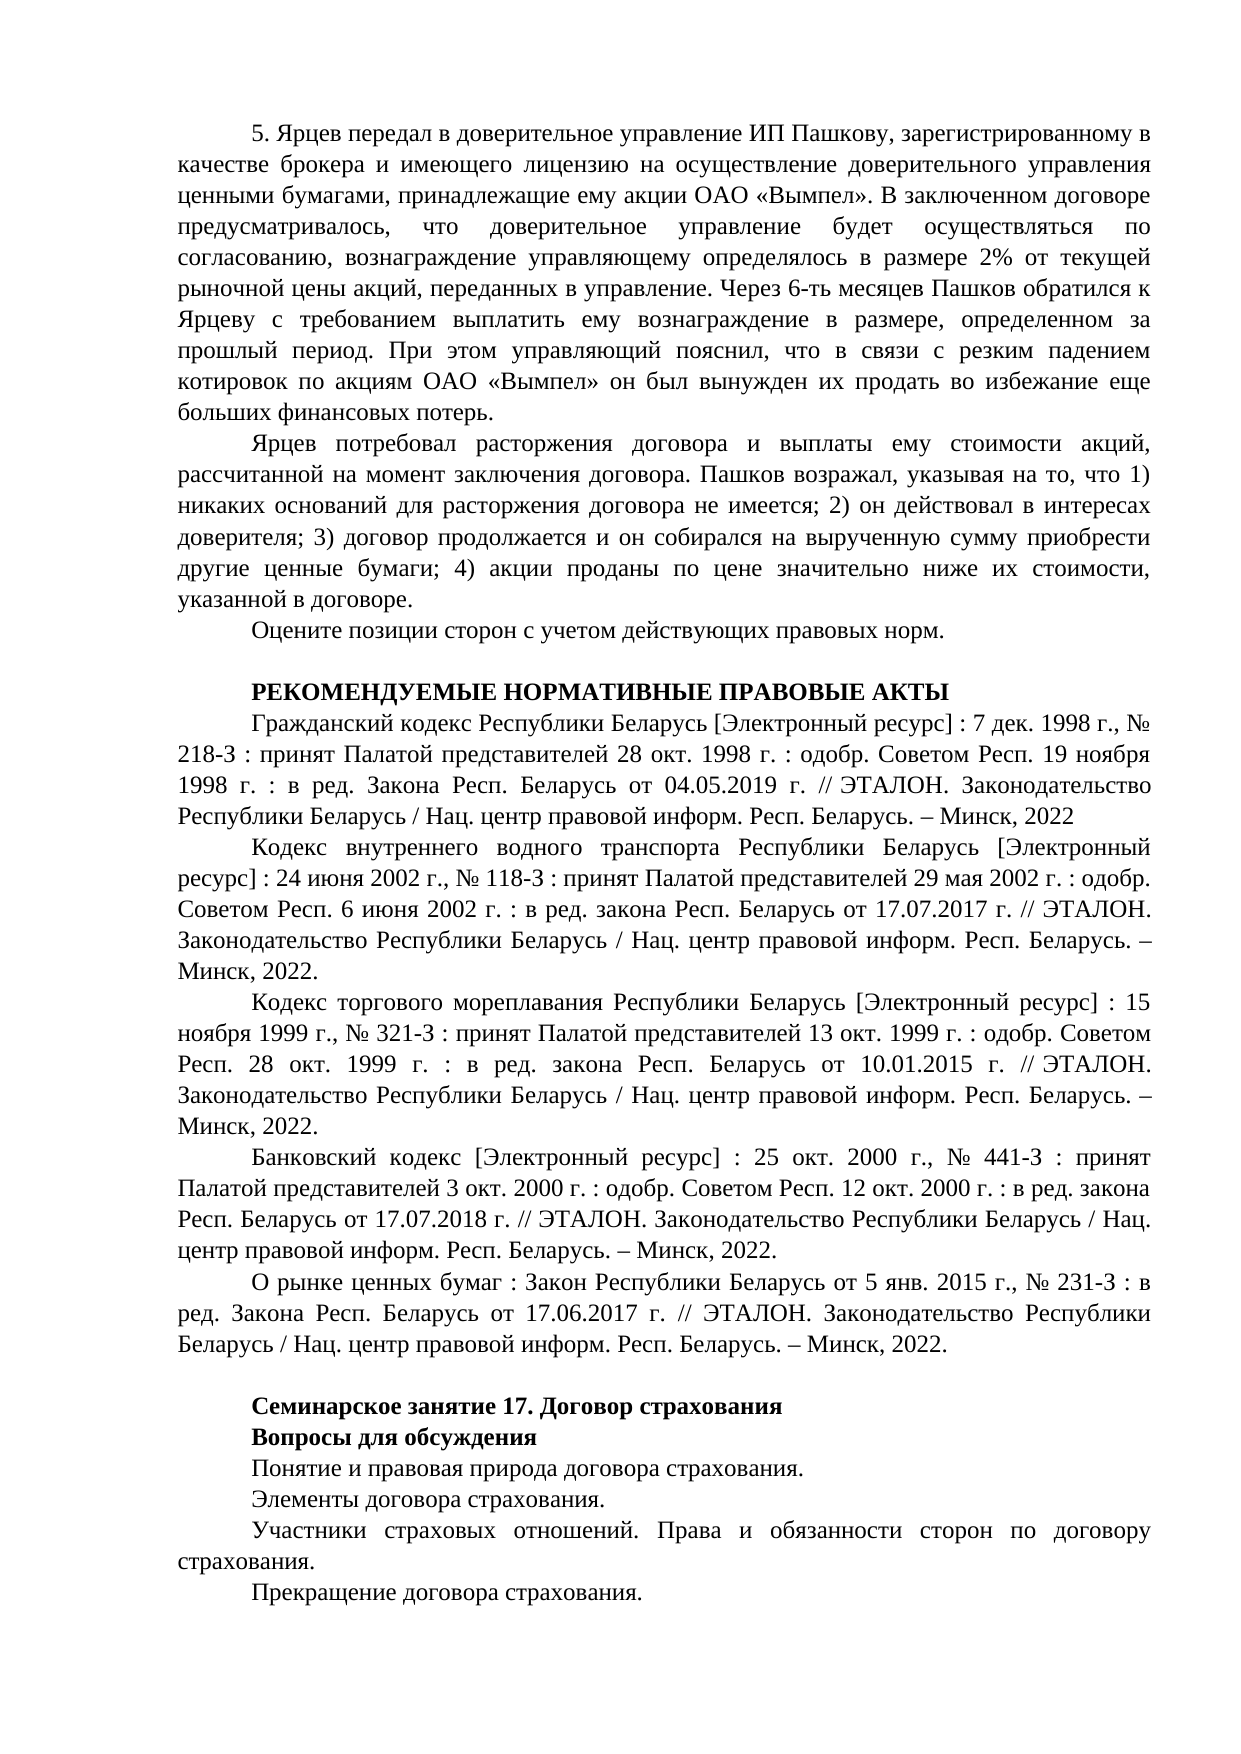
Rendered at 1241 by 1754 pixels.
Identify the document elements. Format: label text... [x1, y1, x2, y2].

text Ярцев потребовал расторжения договора и выплаты ему стоимости акций, рассчитанной на момент заключения договора. Пашков возражал, указывая на то, что 1) никаких оснований для расторжения договора не имеется; 2) он действовал в интересах доверителя; 3) договор продолжается и он собирался на вырученную сумму приобрести другие ценные бумаги; 4) акции проданы по цене значительно ниже их стоимости, указанной в договоре. [177, 428, 1152, 612]
text Семинарское занятие 17. Договор страхования [177, 1391, 1152, 1419]
text Участники страховых отношений. Права и обязанности сторон по договору страхования. [177, 1515, 1152, 1575]
text О рынке ценных бумаг : Закон Республики Беларусь от 5 янв. 2015 г., № 231-З : в ред. Закона Респ. Беларусь от 17.06.2017 г. // ЭТАЛОН. Законодательство Республики Беларусь / Нац. центр правовой информ. Респ. Беларусь. – Минск, 2022. [177, 1267, 1152, 1357]
text Кодекс внутреннего водного транспорта Республики Беларусь [Электронный ресурс] : 24 июня 2002 г., № 118-З : принят Палатой представителей 29 мая 2002 г. : одобр. Советом Респ. 6 июня 2002 г. : в ред. закона Респ. Беларусь от 17.07.2017 г. // ЭТАЛОН. Законодательство Республики Беларусь / Нац. центр правовой информ. Респ. Беларусь. – Минск, 2022. [177, 832, 1152, 985]
text Вопросы для обсуждения [177, 1422, 1152, 1451]
text Прекращение договора страхования. [177, 1577, 1152, 1606]
text Оцените позиции сторон с учетом действующих правовых норм. [177, 615, 1152, 643]
text 5. Ярцев передал в доверительное управление ИП Пашкову, зарегистрированному в качестве брокера и имеющего лицензию на осуществление доверительного управления ценными бумагами, принадлежащие ему акции ОАО «Вымпел». В заключенном договоре предусматривалось, что доверительное управление будет осуществляться по согласованию, вознаграждение управляющему определялось в размере 2% от текущей рыночной цены акций, переданных в управление. Через 6-ть месяцев Пашков обратился к Ярцеву с требованием выплатить ему вознаграждение в размере, определенном за прошлый период. При этом управляющий пояснил, что в связи с резким падением котировок по акциям ОАО «Вымпел» он был вынужден их продать во избежание еще больших финансовых потерь. [177, 118, 1152, 426]
text Элементы договора страхования. [177, 1484, 1152, 1513]
text Кодекс торгового мореплавания Республики Беларусь [Электронный ресурс] : 15 ноября 1999 г., № 321-З : принят Палатой представителей 13 окт. 1999 г. : одобр. Советом Респ. 28 окт. 1999 г. : в ред. закона Респ. Беларусь от 10.01.2015 г. // ЭТАЛОН. Законодательство Республики Беларусь / Нац. центр правовой информ. Респ. Беларусь. – Минск, 2022. [177, 987, 1152, 1140]
text Понятие и правовая природа договора страхования. [177, 1453, 1152, 1482]
text Гражданский кодекс Республики Беларусь [Электронный ресурс] : 7 дек. 1998 г., № 218-З : принят Палатой представителей 28 окт. 1998 г. : одобр. Советом Респ. 19 ноября 1998 г. : в ред. Закона Респ. Беларусь от 04.05.2019 г. // ЭТАЛОН. Законодательство Республики Беларусь / Нац. центр правовой информ. Респ. Беларусь. – Минск, 2022 [177, 708, 1152, 830]
text Банковский кодекс [Электронный ресурс] : 25 окт. 2000 г., № 441-З : принят Палатой представителей 3 окт. 2000 г. : одобр. Советом Респ. 12 окт. 2000 г. : в ред. закона Респ. Беларусь от 17.07.2018 г. // ЭТАЛОН. Законодательство Республики Беларусь / Нац. центр правовой информ. Респ. Беларусь. – Минск, 2022. [177, 1142, 1152, 1264]
text РЕКОМЕНДУЕМЫЕ НОРМАТИВНЫЕ ПРАВОВЫЕ АКТЫ [177, 677, 1152, 706]
